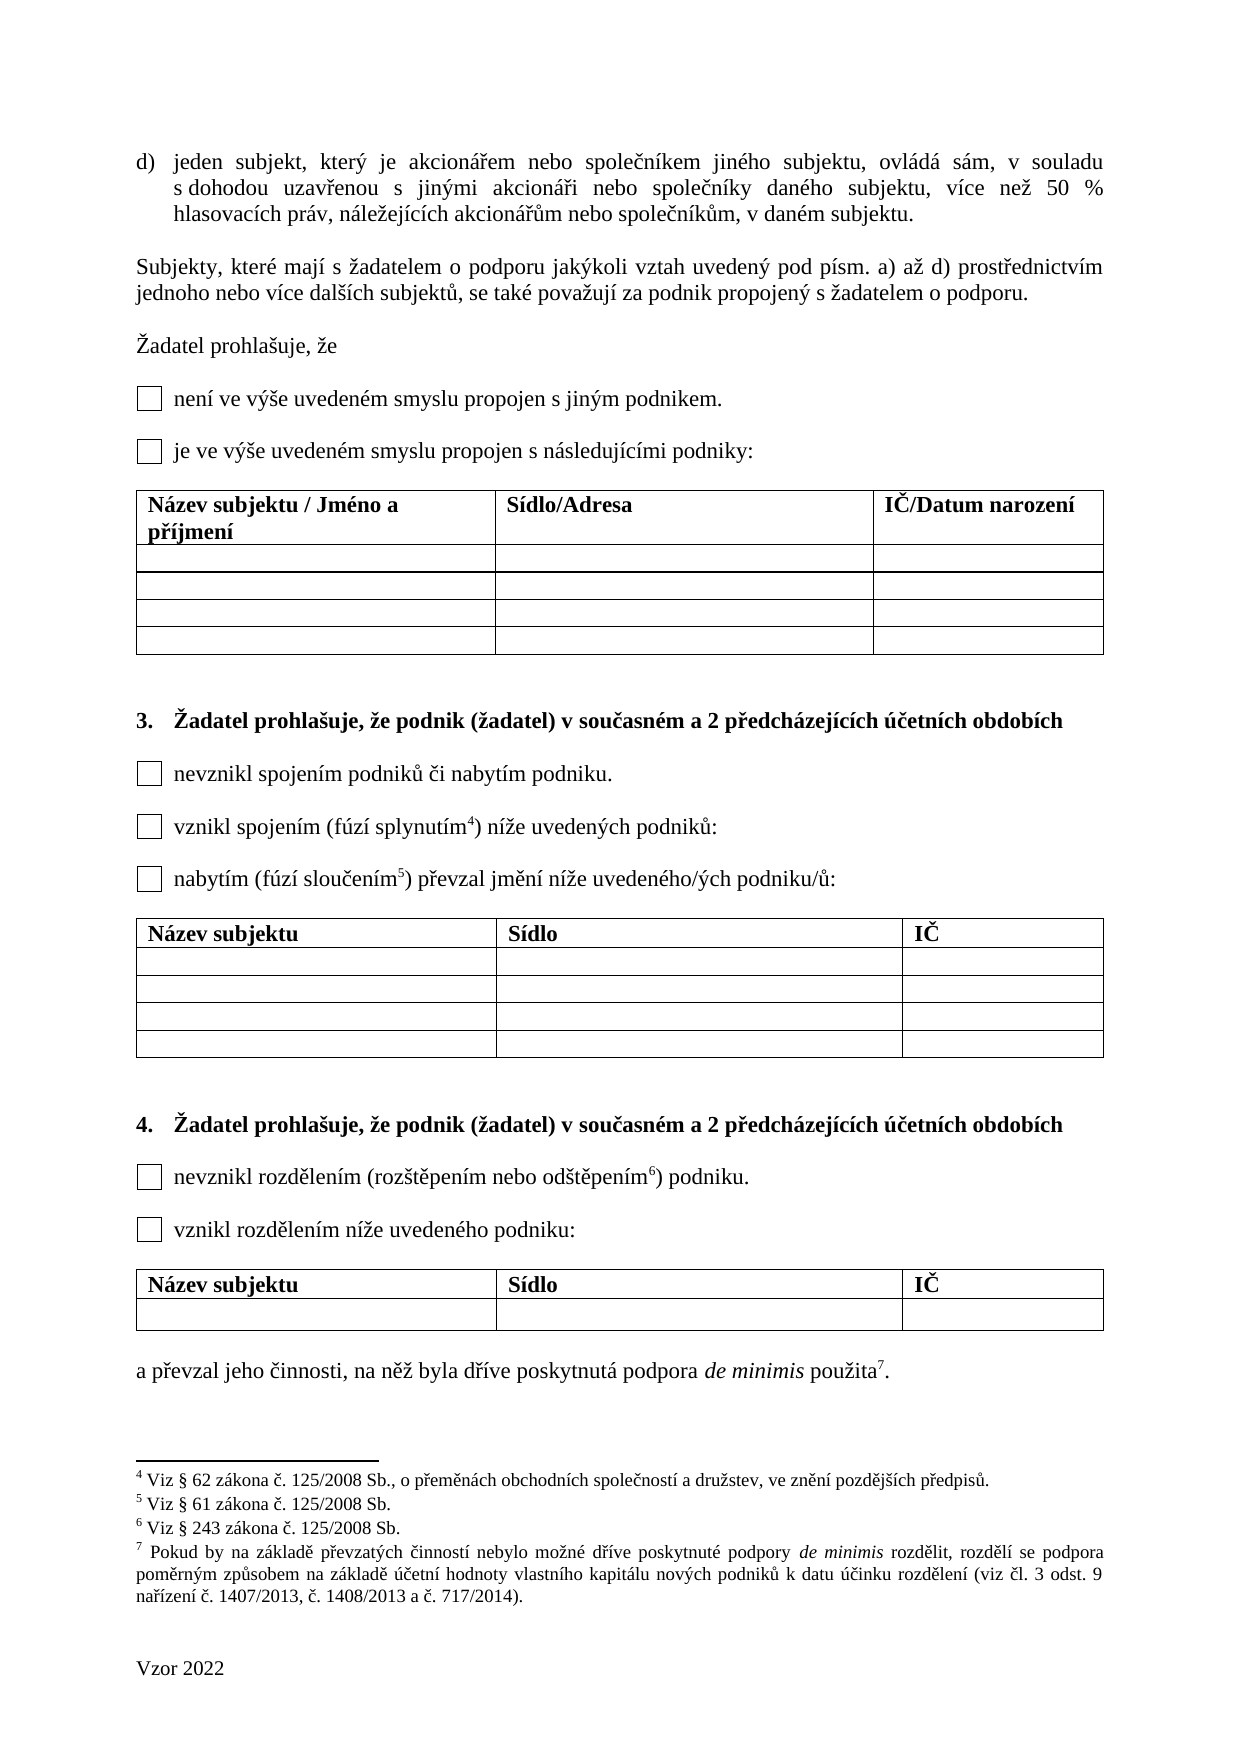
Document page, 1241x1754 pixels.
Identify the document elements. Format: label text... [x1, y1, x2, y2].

table_cell [137, 948, 496, 975]
text a převzal jeho činnosti, na něž byla dříve poskytnutá podpora de minimis použita. [136, 1357, 1104, 1384]
table_cell [497, 976, 902, 1002]
table_cell [137, 976, 496, 1002]
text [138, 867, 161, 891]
table_cell [496, 627, 873, 654]
table_header Sídlo/Adresa [496, 491, 873, 544]
table_cell [903, 976, 1103, 1002]
table_header Sídlo [497, 919, 902, 947]
table_cell [903, 1299, 1103, 1330]
table_header IČ [903, 919, 1103, 947]
table_header Název subjektu / Jméno a příjmení [137, 491, 495, 544]
table_cell [496, 545, 873, 571]
table_header Sídlo [497, 1270, 902, 1298]
table_cell [874, 627, 1103, 654]
table_cell [137, 573, 495, 599]
text vznikl rozdělením níže uvedeného podniku: [136, 1216, 1104, 1242]
list jeden subjekt, který je akcionářem nebo společníkem jiného subjektu, ovládá sám, v souladu s dohodou uzavřenou s jinými akcionáři nebo společníky daného subjektu, více než 50 % hlasovacích práv, náležejících akcionářům nebo společníkům, v daném subjektu. [136, 148, 1104, 227]
table_cell [497, 1299, 902, 1330]
table_cell [137, 1003, 496, 1029]
table_cell [874, 573, 1103, 599]
list Žadatel prohlašuje, že podnik (žadatel) v současném a 2 předcházejících účetních obdobích [136, 707, 1104, 734]
text Subjekty, které mají s žadatelem o podporu jakýkoli vztah uvedený pod písm. a) až d) prostřednictvím jednoho nebo více dalších subjektů, se také považují za podnik propojený s žadatelem o podporu. [136, 253, 1104, 306]
text není ve výše uvedeném smyslu propojen s jiným podnikem. [136, 385, 1104, 411]
table_cell [874, 600, 1103, 626]
table_cell [496, 600, 873, 626]
table_cell [874, 545, 1103, 571]
table_header Název subjektu [137, 919, 496, 947]
table_cell [497, 1003, 902, 1029]
table_cell [903, 948, 1103, 975]
table_header IČ/Datum narození [874, 491, 1103, 544]
table_header Název subjektu [137, 1270, 496, 1298]
table_cell [903, 1003, 1103, 1029]
table_cell [903, 1031, 1103, 1057]
table_cell [497, 948, 902, 975]
text nabytím (fúzí sloučením) převzal jmění níže uvedeného/ých podniku/ů: [162, 866, 1104, 892]
table_cell [137, 627, 495, 654]
list Žadatel prohlašuje, že [136, 332, 1104, 358]
table_cell [497, 1031, 902, 1057]
text nevznikl rozdělením (rozštěpením nebo odštěpením) podniku. [136, 1163, 1104, 1190]
table_cell [137, 1031, 496, 1057]
text nevznikl spojením podniků či nabytím podniku. [136, 760, 1104, 786]
table_header IČ [903, 1270, 1103, 1298]
table_cell [496, 573, 873, 599]
table_cell [137, 1299, 496, 1330]
text vznikl spojením (fúzí splynutím) níže uvedených podniků: [136, 813, 1104, 839]
list Žadatel prohlašuje, že podnik (žadatel) v současném a 2 předcházejících účetních obdobích [136, 1111, 1104, 1137]
table_cell [137, 545, 495, 571]
table_cell [137, 600, 495, 626]
text je ve výše uvedeném smyslu propojen s následujícími podniky: [136, 438, 1104, 464]
